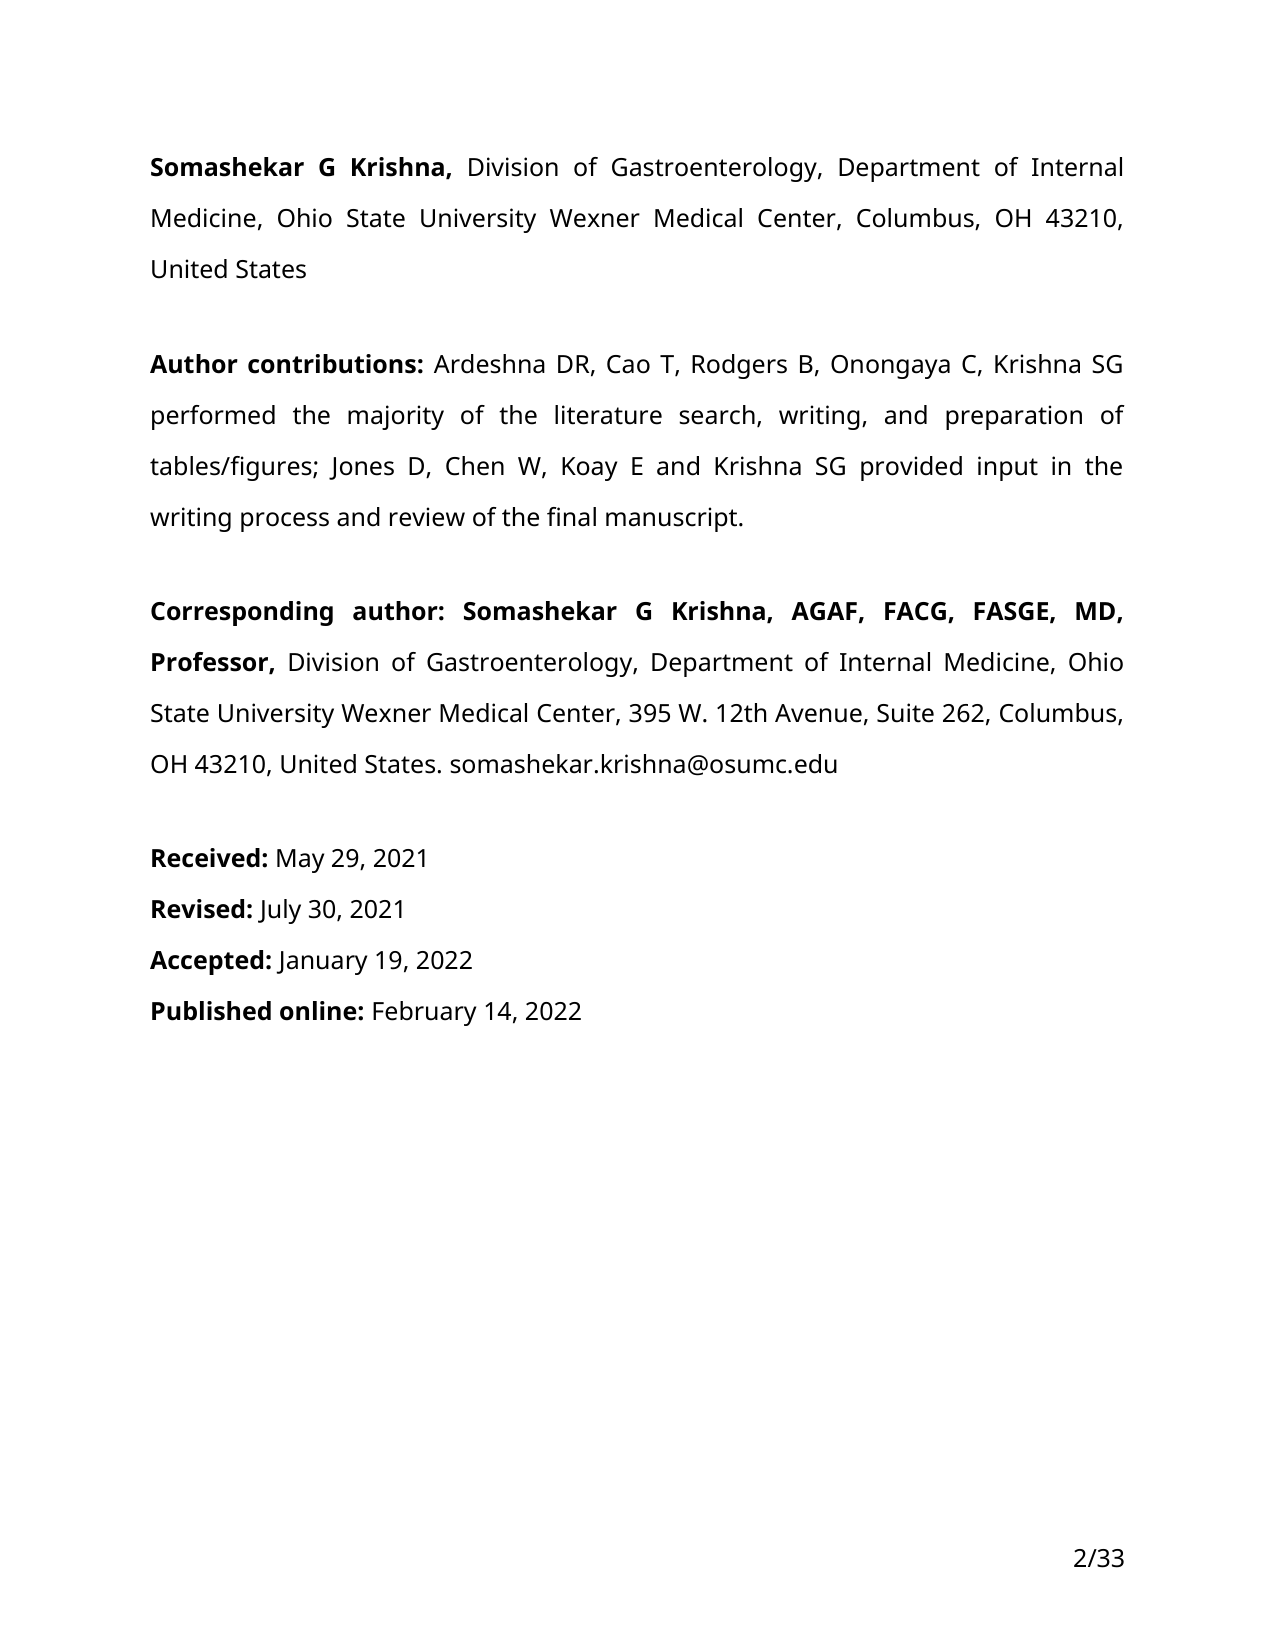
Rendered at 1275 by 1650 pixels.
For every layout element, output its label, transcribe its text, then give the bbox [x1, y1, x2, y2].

text Revised: July 30, 2021 [150, 892, 1125, 926]
text Received: May 29, 2021 [150, 841, 1125, 875]
text Published online: February 14, 2022 [150, 994, 1125, 1028]
text Author contributions: Ardeshna DR, Cao T, Rodgers B, Onongaya C, Krishna SG performed the majority of the literature search, writing, and preparation of tables/figures; Jones D, Chen W, Koay E and Krishna SG provided input in the writing process and review of the final manuscript. [150, 346, 1125, 533]
text Accepted: January 19, 2022 [150, 943, 1125, 977]
text Somashekar G Krishna, Division of Gastroenterology, Department of Internal Medicine, Ohio State University Wexner Medical Center, Columbus, OH 43210, United States [150, 150, 1125, 286]
text Corresponding author: Somashekar G Krishna, AGAF, FACG, FASGE, MD, Professor, Division of Gastroenterology, Department of Internal Medicine, Ohio State University Wexner Medical Center, 395 W. 12th Avenue, Suite 262, Columbus, OH 43210, United States. somashekar.krishna@osumc.edu [150, 593, 1125, 781]
